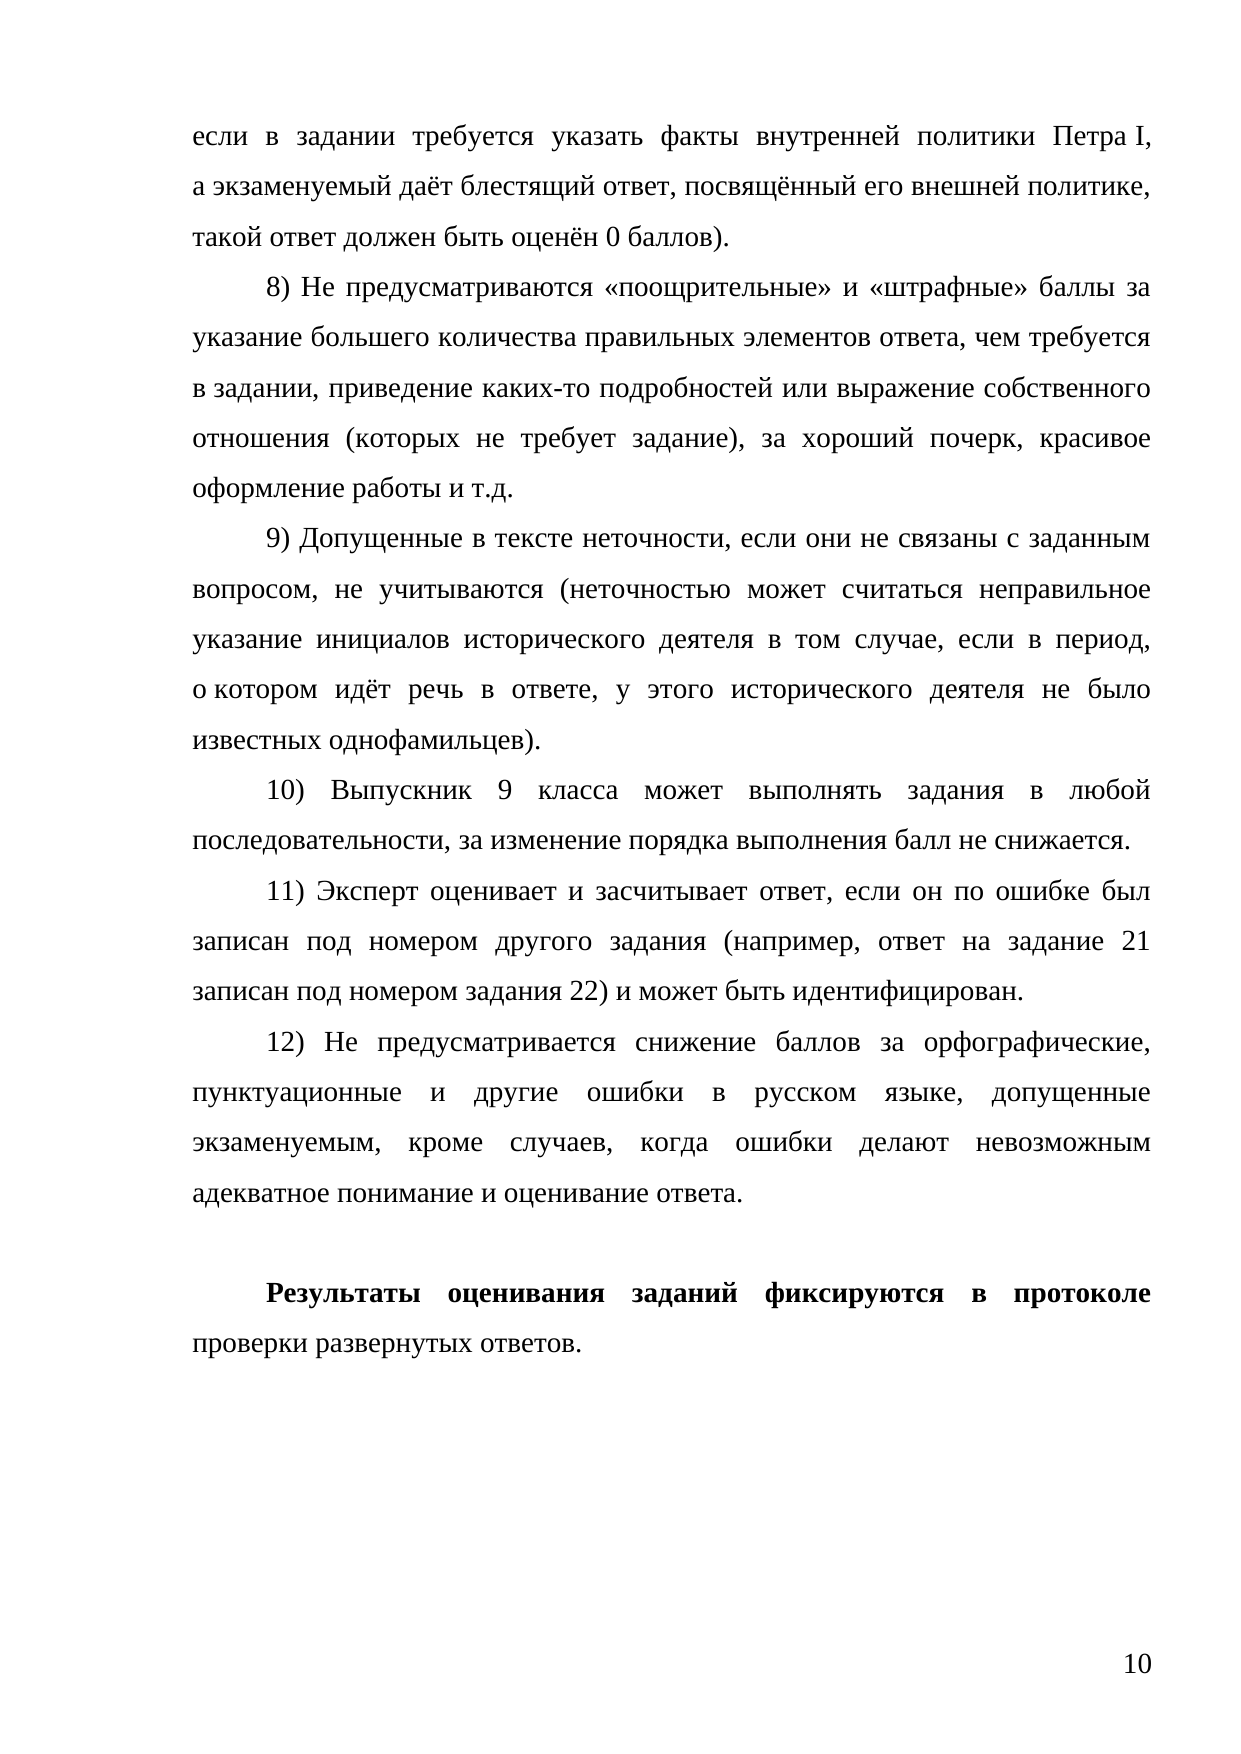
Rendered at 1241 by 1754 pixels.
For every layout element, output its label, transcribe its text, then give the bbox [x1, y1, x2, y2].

text 11) Эксперт оценивает и засчитывает ответ, если он по ошибке был записан под номером другого задания (например, ответ на задание 21 записан под номером задания 22) и может быть идентифицирован. [192, 873, 1152, 1007]
text 12) Не предусматривается снижение баллов за орфографические, пунктуационные и другие ошибки в русском языке, допущенные экзаменуемым, кроме случаев, когда ошибки делают невозможным адекватное понимание и оценивание ответа. [192, 1024, 1152, 1208]
text 9) Допущенные в тексте неточности, если они не связаны с заданным вопросом, не учитываются (неточностью может считаться неправильное указание инициалов исторического деятеля в том случае, если в период, о котором идёт речь в ответе, у этого исторического деятеля не было известных однофамильцев). [192, 521, 1152, 755]
text 8) Не предусматриваются «поощрительные» и «штрафные» баллы за указание большего количества правильных элементов ответа, чем требуется в задании, приведение каких-то подробностей или выражение собственного отношения (которых не требует задание), за хороший почерк, красивое оформление работы и т.д. [192, 269, 1152, 504]
list Результаты оценивания заданий фиксируются в протоколе проверки развернутых ответов. [192, 1275, 1152, 1359]
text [192, 118, 1152, 252]
text 10) Выпускник 9 класса может выполнять задания в любой последовательности, за изменение порядка выполнения балл не снижается. [192, 772, 1152, 856]
